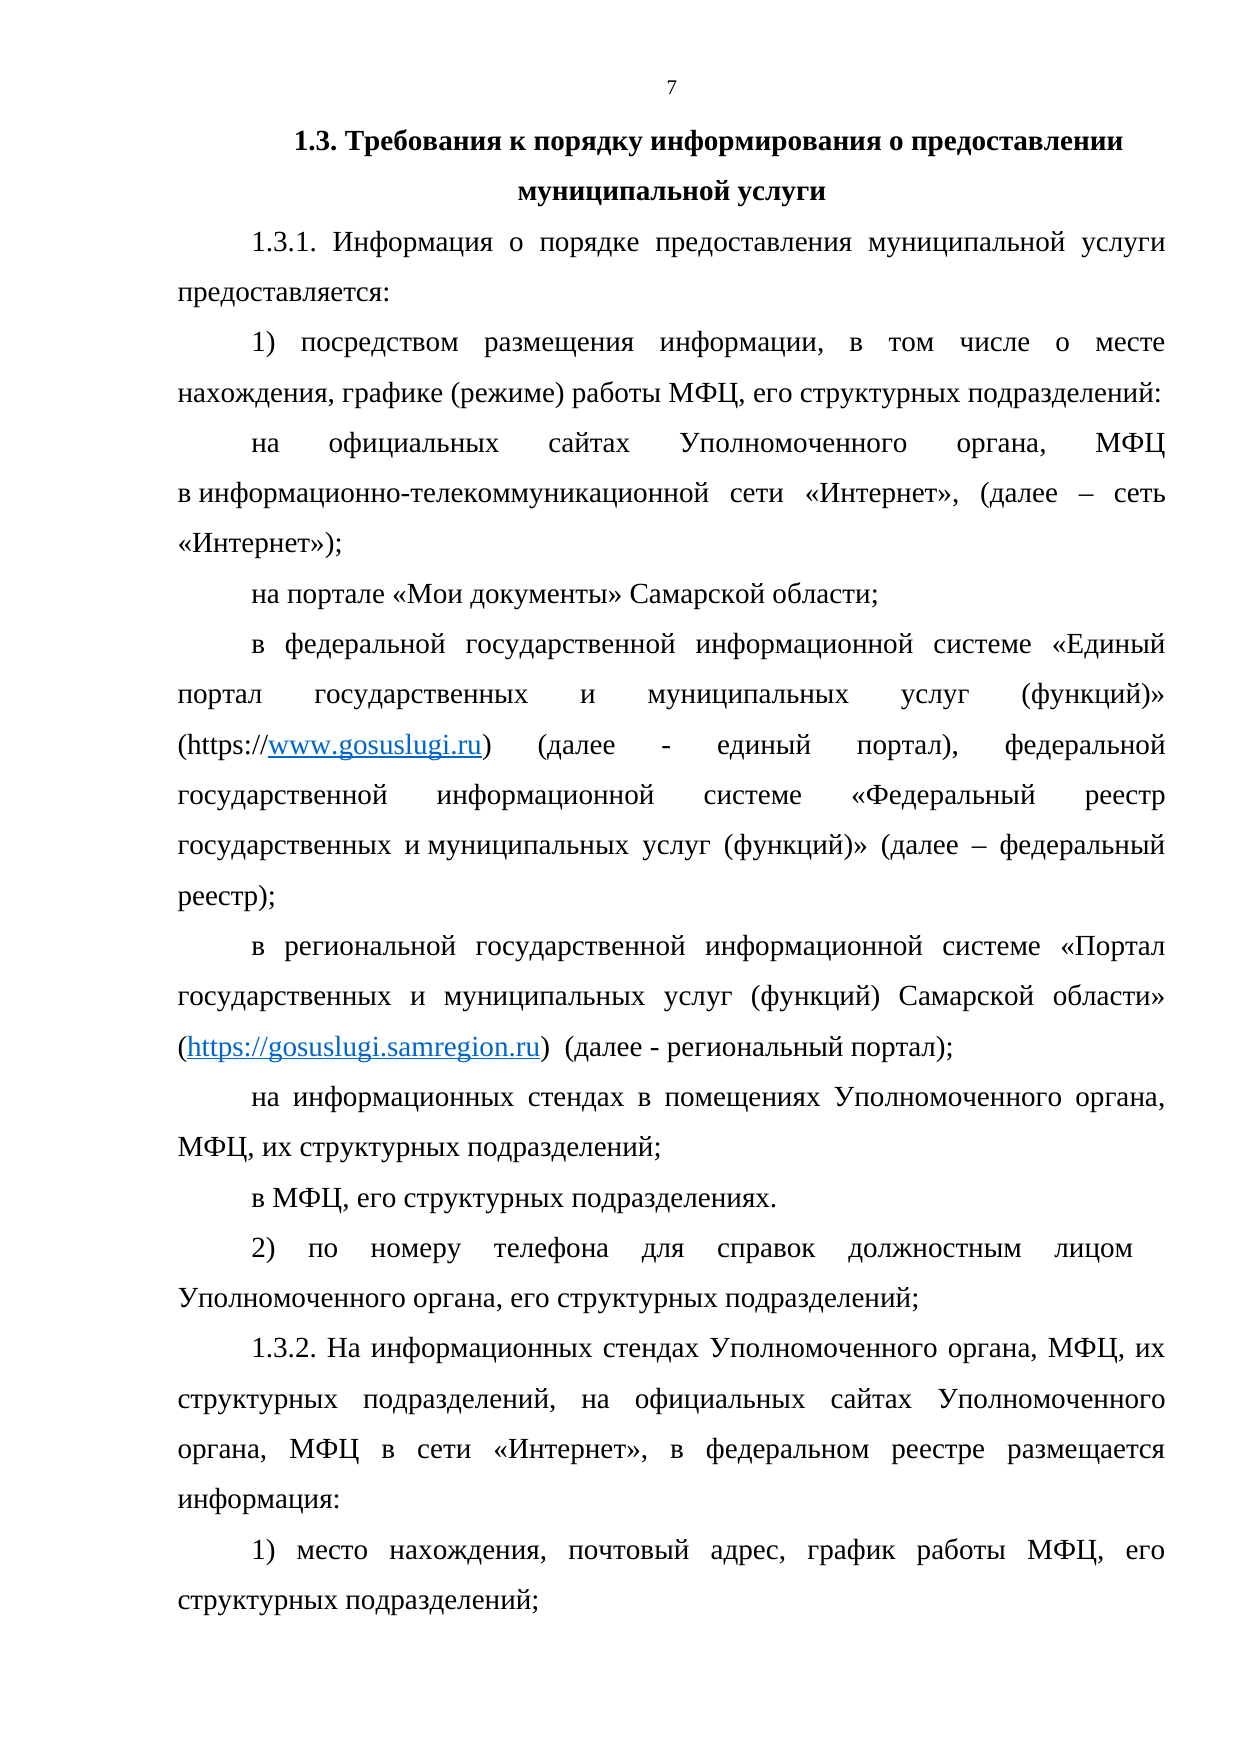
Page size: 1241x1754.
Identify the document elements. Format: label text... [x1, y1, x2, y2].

text на информационных стендах в помещениях Уполномоченного органа, МФЦ, их структурных подразделений; [177, 1079, 1166, 1163]
text в МФЦ, его структурных подразделениях. [177, 1180, 1166, 1213]
text на официальных сайтах Уполномоченного органа, МФЦ в информационно-телекоммуникационной сети «Интернет», (далее – сеть «Интернет»); [177, 425, 1166, 559]
text 2) по номеру телефона для справок должностным лицом Уполномоченного органа, его структурных подразделений; [177, 1230, 1166, 1314]
text 1.3. Требования к порядку информирования о предоставлении муниципальной услуги [177, 123, 1166, 207]
text в региональной государственной информационной системе «Портал государственных и муниципальных услуг (функций) Самарской области» (https://gosuslugi.samregion.ru) (далее - региональный портал); [177, 928, 1166, 1062]
text 1) посредством размещения информации, в том числе о месте нахождения, графике (режиме) работы МФЦ, его структурных подразделений: [177, 324, 1166, 408]
text в федеральной государственной информационной системе «Единый портал государственных и муниципальных услуг (функций)» (https://www.gosuslugi.ru) (далее - единый портал), федеральной государственной информационной системе «Федеральный реестр государственных и муниципальных услуг (функций)» (далее – федеральный реестр); [177, 626, 1166, 911]
text 1.3.2. На информационных стендах Уполномоченного органа, МФЦ, их структурных подразделений, на официальных сайтах Уполномоченного органа, МФЦ в сети «Интернет», в федеральном реестре размещается информация: [177, 1331, 1166, 1515]
text 1) место нахождения, почтовый адрес, график работы МФЦ, его структурных подразделений; [177, 1532, 1166, 1616]
text 1.3.1. Информация о порядке предоставления муниципальной услуги предоставляется: [177, 224, 1166, 308]
text на портале «Мои документы» Самарской области; [177, 576, 1166, 609]
